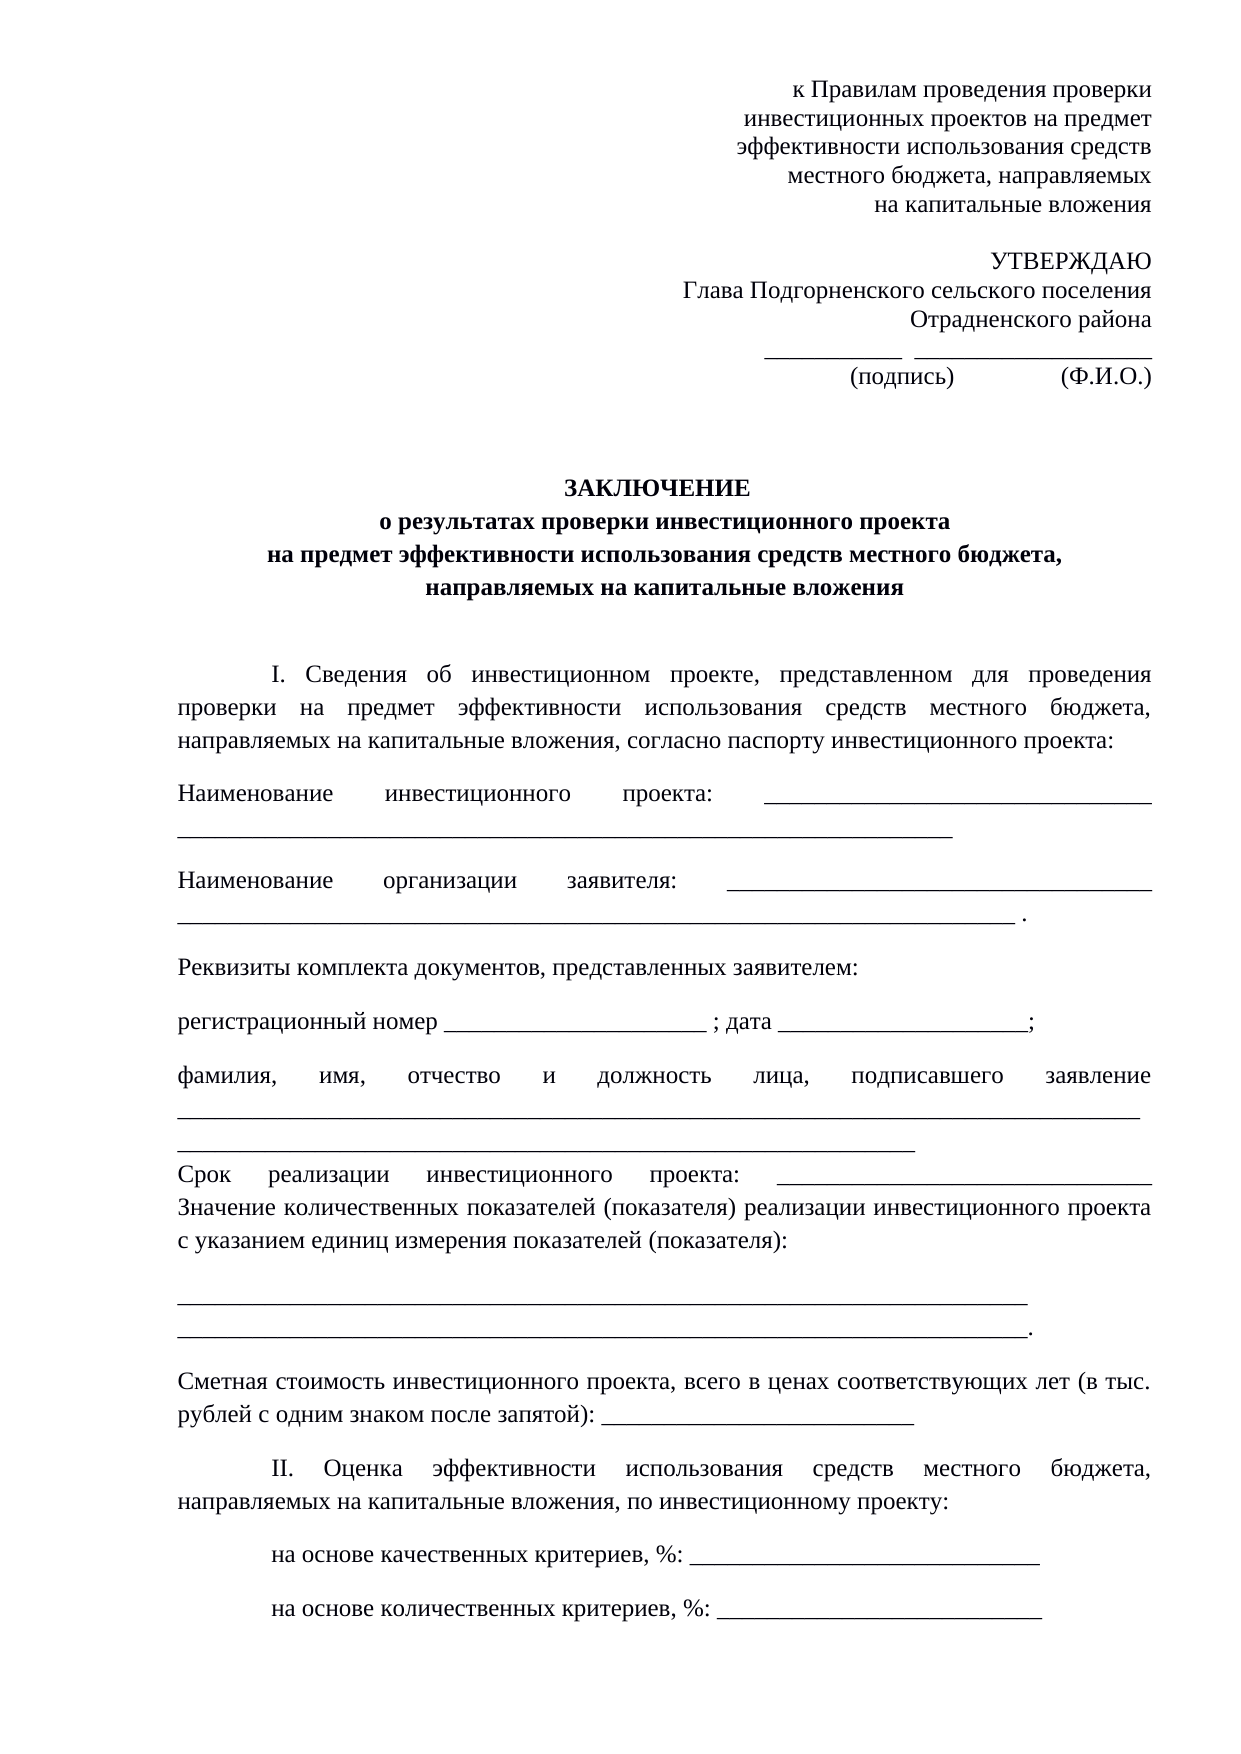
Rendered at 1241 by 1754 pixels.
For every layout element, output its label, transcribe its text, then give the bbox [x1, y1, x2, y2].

text ___________ ___________________ [161, 333, 1152, 361]
text ЗАКЛЮЧЕНИЕ [177, 473, 1137, 501]
text УТВЕРЖДАЮ [161, 246, 1152, 275]
text местного бюджета, направляемых [161, 160, 1152, 189]
text эффективности использования средств [161, 131, 1152, 160]
text на основе качественных критериев, %: ____________________________ [177, 1539, 1152, 1568]
text Глава Подгорненского сельского поселения [161, 275, 1152, 304]
text (подпись) (Ф.И.О.) [177, 361, 1152, 390]
text к Правилам проведения проверки [161, 74, 1152, 103]
text ____________________________________________________________________ ____________________________________________________________________. [177, 1279, 1152, 1341]
text на предмет эффективности использования средств местного бюджета, [177, 539, 1152, 567]
text о результатах проверки инвестиционного проекта [177, 506, 1152, 534]
text инвестиционных проектов на предмет [161, 103, 1152, 131]
text II. Оценка эффективности использования средств местного бюджета, направляемых на капитальные вложения, по инвестиционному проекту: [177, 1453, 1152, 1514]
text Реквизиты комплекта документов, представленных заявителем: [177, 952, 1152, 981]
text фамилия, имя, отчество и должность лица, подписавшего заявление ________________________________________________________________________________________________________________________________________ Срок реализации инвестиционного проекта: ______________________________ Значение количественных показателей (показателя) реализации инвестиционного проекта с указанием единиц измерения показателей (показателя): [177, 1060, 1152, 1254]
text I. Сведения об инвестиционном проекте, представленном для проведения проверки на предмет эффективности использования средств местного бюджета, направляемых на капитальные вложения, согласно паспорту инвестиционного проекта: [177, 659, 1152, 753]
text Сметная стоимость инвестиционного проекта, всего в ценах соответствующих лет (в тыс. рублей с одним знаком после запятой): _________________________ [177, 1366, 1152, 1428]
text Отрадненского района [161, 304, 1152, 333]
text на основе количественных критериев, %: __________________________ [177, 1593, 1152, 1622]
text Наименование организации заявителя: __________________________________ ___________________________________________________________________ . [177, 865, 1152, 927]
text направляемых на капитальные вложения [177, 572, 1152, 601]
text Наименование инвестиционного проекта: _______________________________ ______________________________________________________________ [177, 778, 1152, 840]
text регистрационный номер _____________________ ; дата ____________________; [177, 1006, 1152, 1035]
text на капитальные вложения [161, 189, 1152, 218]
